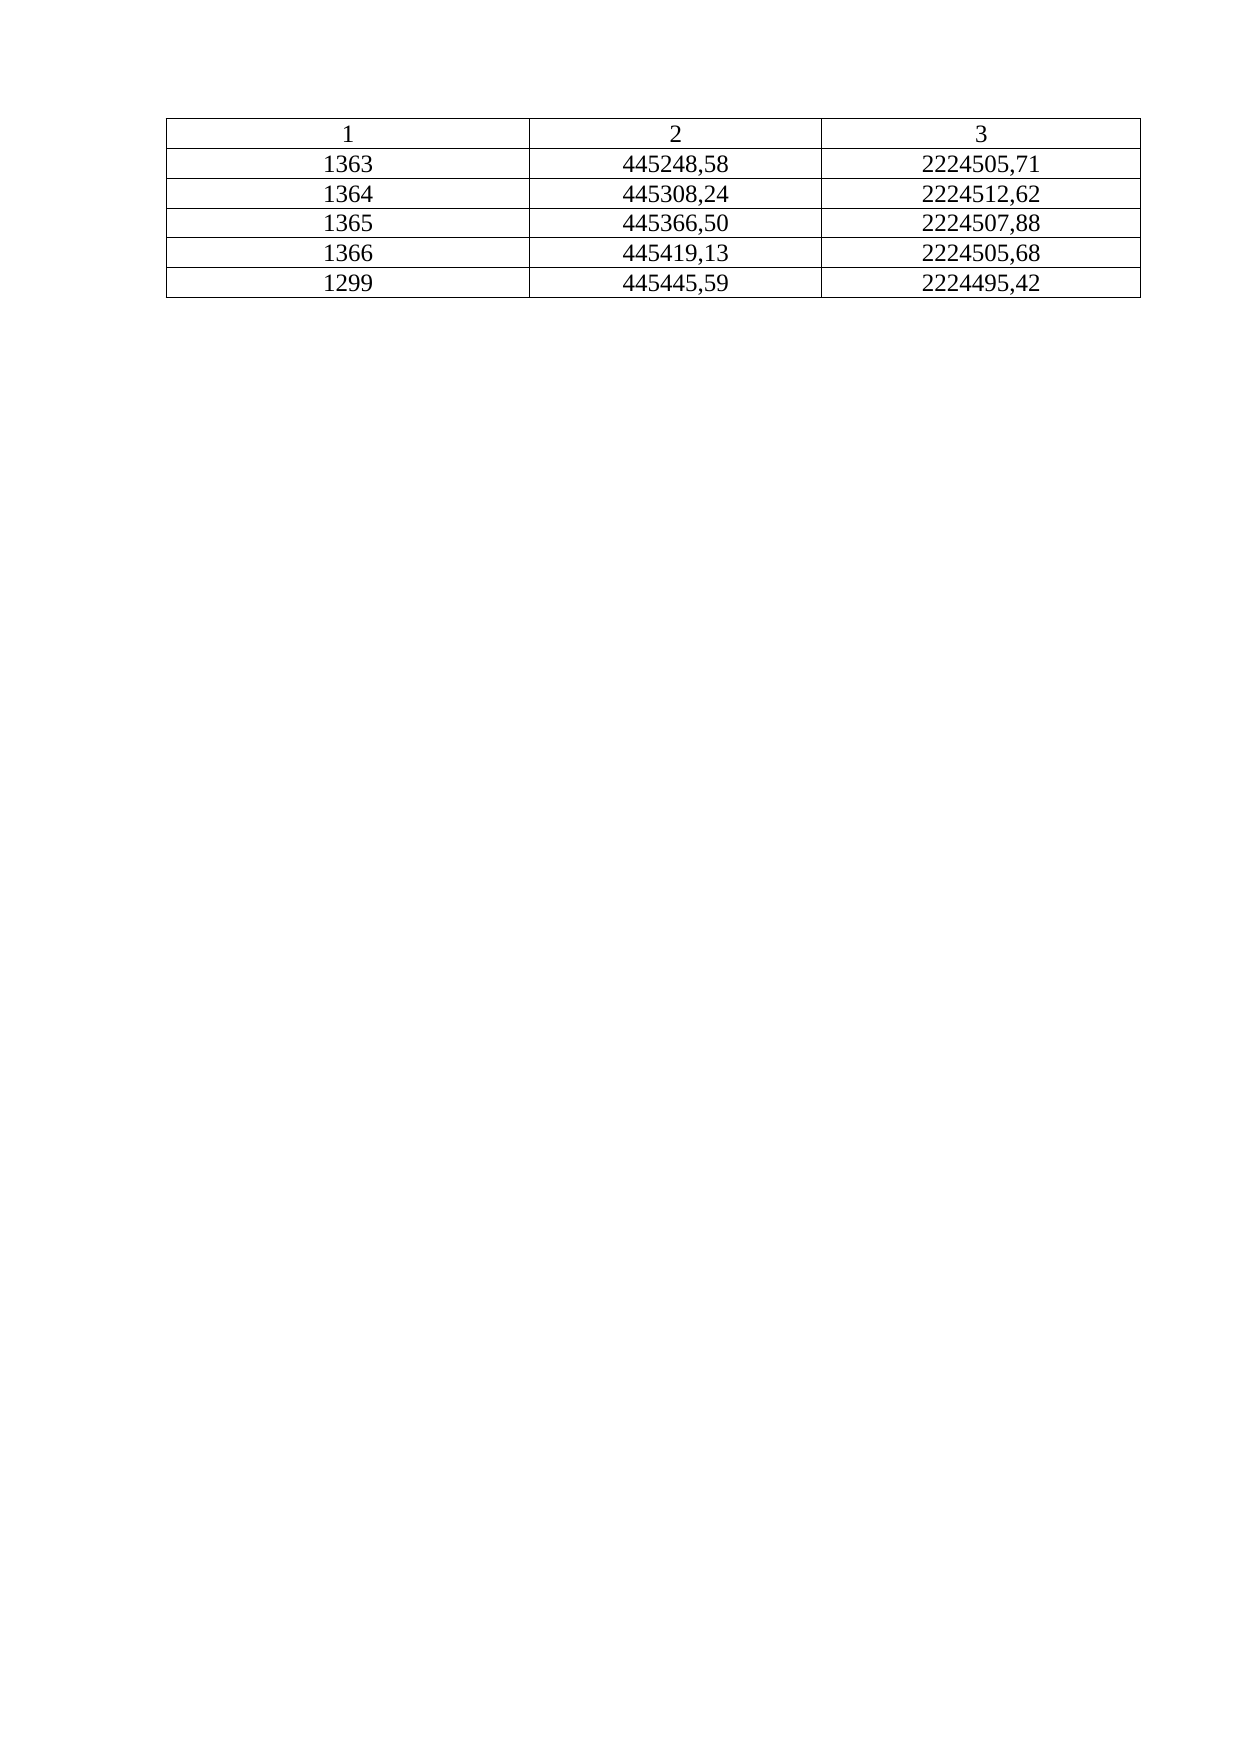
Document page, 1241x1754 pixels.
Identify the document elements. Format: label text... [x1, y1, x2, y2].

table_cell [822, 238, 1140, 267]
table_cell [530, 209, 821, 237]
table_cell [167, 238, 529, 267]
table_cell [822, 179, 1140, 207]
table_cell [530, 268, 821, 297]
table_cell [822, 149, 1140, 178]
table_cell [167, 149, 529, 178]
table_header 1 [167, 119, 529, 148]
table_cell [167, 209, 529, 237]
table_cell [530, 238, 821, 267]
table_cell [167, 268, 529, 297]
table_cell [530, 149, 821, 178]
table_header 2 [530, 119, 821, 148]
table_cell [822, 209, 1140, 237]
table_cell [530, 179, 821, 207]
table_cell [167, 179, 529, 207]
table_header 3 [822, 119, 1140, 148]
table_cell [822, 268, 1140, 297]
